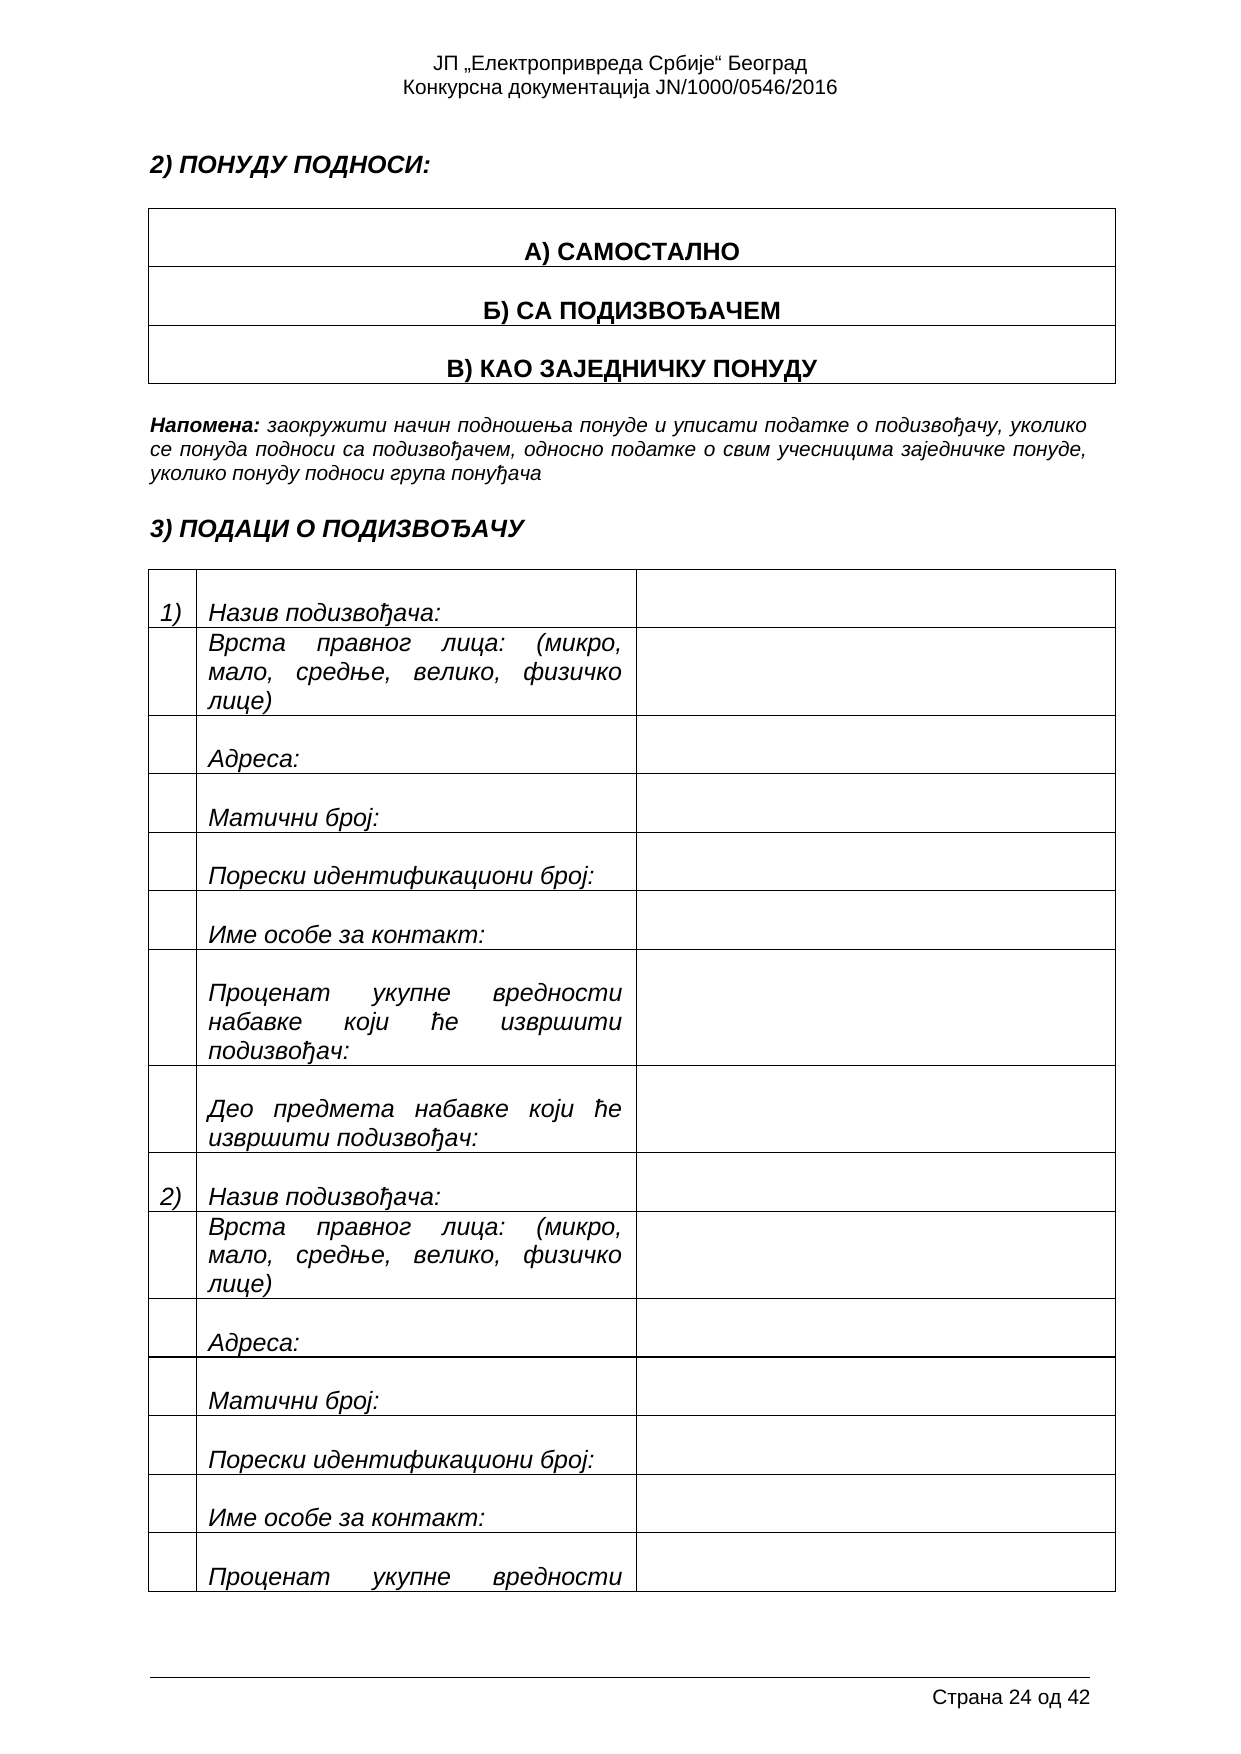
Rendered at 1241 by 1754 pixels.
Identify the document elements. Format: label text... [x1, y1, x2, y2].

table_header Назив подизвођача: [197, 570, 636, 627]
table_cell [637, 1212, 1115, 1298]
table_cell Б) СА ПОДИЗВОЂАЧЕМ [149, 267, 1115, 324]
table_cell [149, 950, 196, 1065]
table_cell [197, 1533, 636, 1591]
table_cell [149, 891, 196, 949]
table_cell [637, 891, 1115, 949]
table_cell [637, 1153, 1115, 1211]
table_cell 2) [149, 1153, 196, 1211]
table_cell Врста правног лица: (микро, мало, средње, велико, физичко лице) [197, 1212, 636, 1298]
table_cell Адреса: [197, 716, 636, 773]
table_header [637, 570, 1115, 627]
table_cell Проценат укупне вредности набавке који ће извршити подизвођач: [197, 950, 636, 1065]
table_cell [637, 950, 1115, 1065]
table_cell [149, 1358, 196, 1415]
table_cell Име особе за контакт: [197, 891, 636, 949]
table_cell Адреса: [197, 1299, 636, 1356]
table_cell В) КАО ЗАЈЕДНИЧКУ ПОНУДУ [149, 326, 1115, 383]
table_cell Име особе за контакт: [197, 1475, 636, 1532]
text Напомена: заокружити начин подношења понуде и уписати податке о подизвођачу, уколико се понуда подноси са подизвођачем, односно податке о свим учесницима заједничке понуде, уколико понуду подноси група понуђача [150, 413, 1090, 485]
table_cell Врста правног лица: (микро, мало, средње, велико, физичко лице) [197, 628, 636, 714]
table_cell [149, 1299, 196, 1356]
table_cell Порески идентификациони број: [197, 1416, 636, 1473]
table_cell [637, 833, 1115, 890]
table_cell [637, 628, 1115, 714]
table_cell [637, 774, 1115, 832]
table_cell [149, 1416, 196, 1473]
table_cell [149, 628, 196, 714]
table_cell [637, 1299, 1115, 1356]
table_cell [637, 1416, 1115, 1473]
table_cell [149, 1066, 196, 1152]
table_header 1) [149, 570, 196, 627]
table_cell [637, 1533, 1115, 1591]
table_cell Матични број: [197, 1358, 636, 1415]
table_cell [637, 716, 1115, 773]
table_cell Назив подизвођача: [197, 1153, 636, 1211]
table_cell [637, 1066, 1115, 1152]
table_cell Део предмета набавке који ће извршити подизвођач: [197, 1066, 636, 1152]
table_cell [149, 1212, 196, 1298]
table_cell [637, 1358, 1115, 1415]
table_cell [149, 833, 196, 890]
table_cell [149, 774, 196, 832]
table_cell Порески идентификациони број: [197, 833, 636, 890]
table_cell [149, 1533, 196, 1591]
table_cell [149, 1475, 196, 1532]
text 2) ПОНУДУ ПОДНОСИ: [150, 150, 1090, 179]
text 3) ПОДАЦИ О ПОДИЗВОЂАЧУ [150, 513, 1090, 542]
table_cell Матични број: [197, 774, 636, 832]
table_cell [149, 716, 196, 773]
table_cell [637, 1475, 1115, 1532]
table_header А) САМОСТАЛНО [149, 209, 1115, 266]
